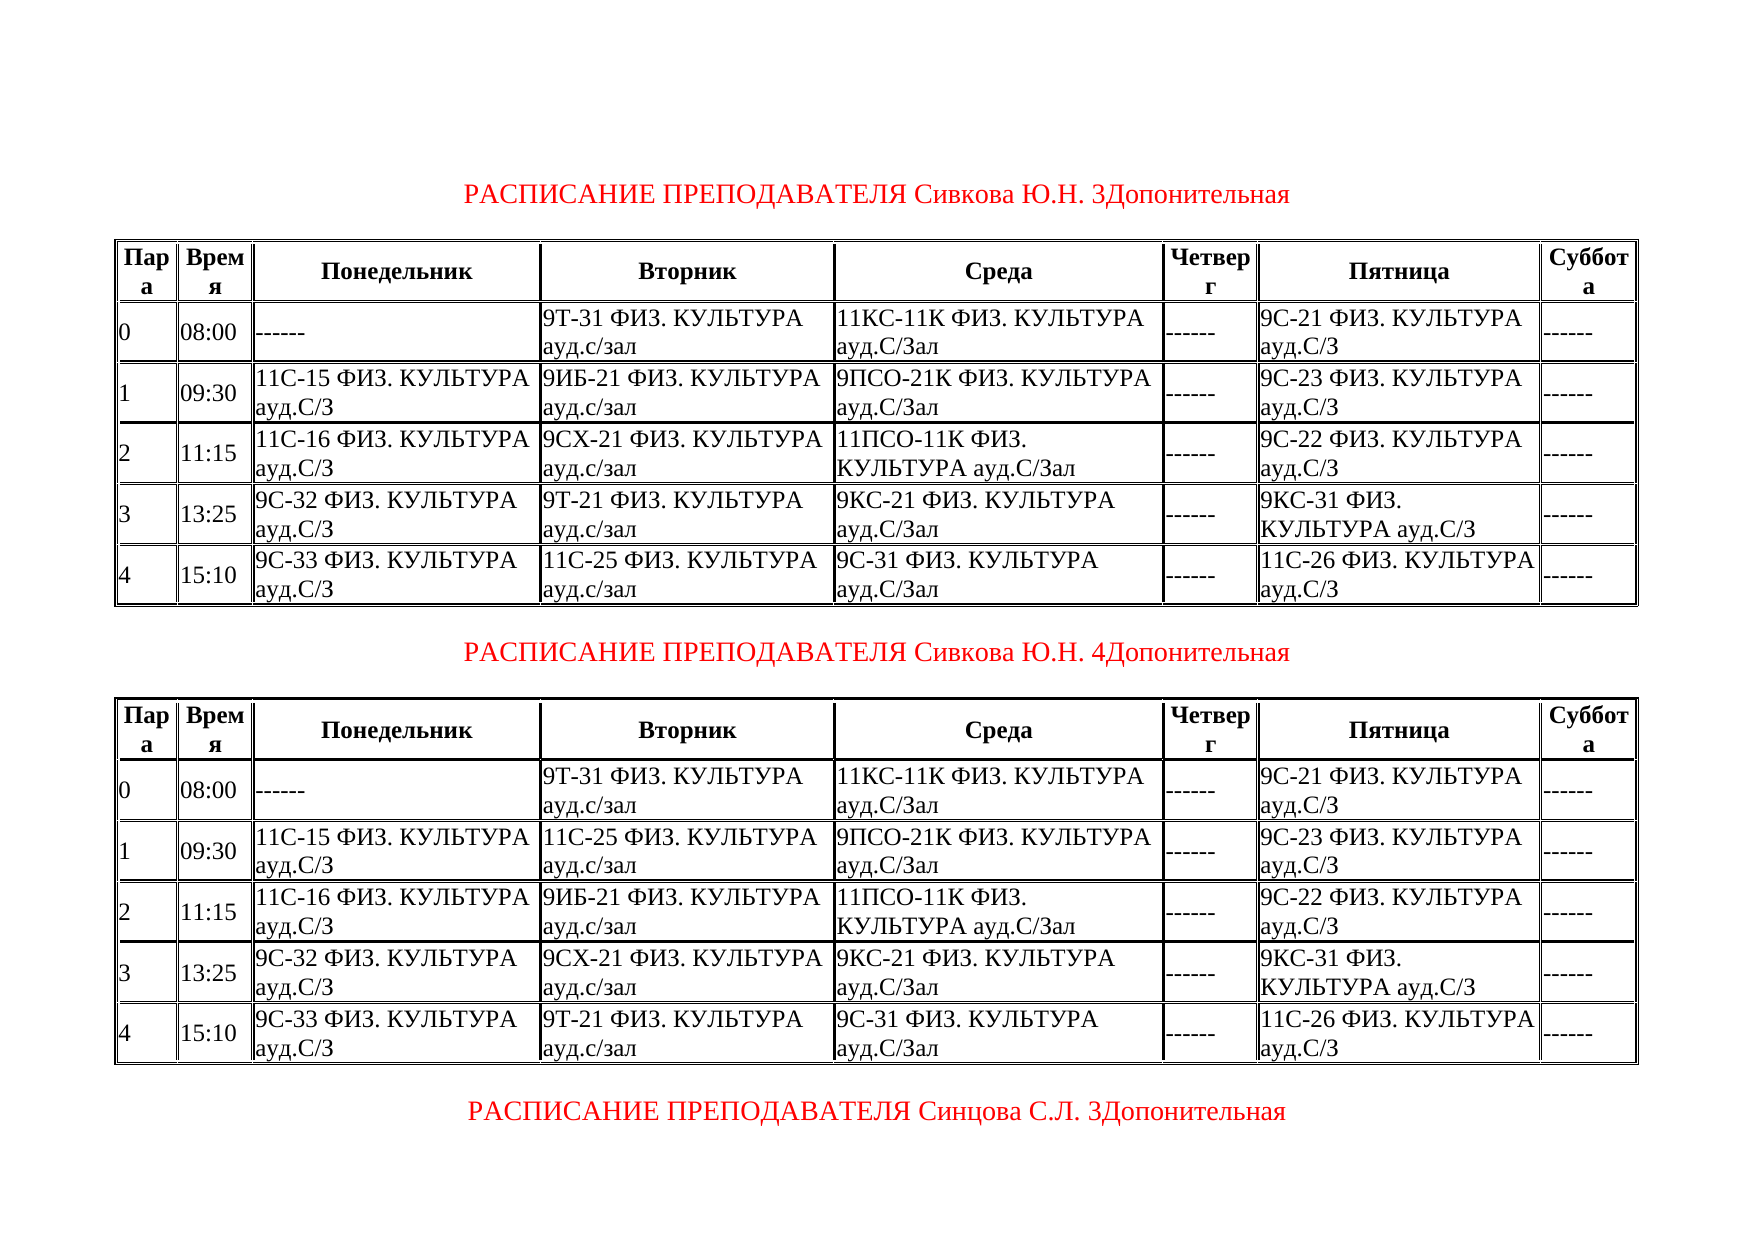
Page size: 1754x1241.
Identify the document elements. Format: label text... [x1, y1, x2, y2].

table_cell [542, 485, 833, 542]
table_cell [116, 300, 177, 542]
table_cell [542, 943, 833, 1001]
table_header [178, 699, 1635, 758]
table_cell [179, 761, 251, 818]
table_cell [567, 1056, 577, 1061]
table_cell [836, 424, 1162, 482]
text РАСПИСАНИЕ ПРЕПОДАВАТЕЛЯ Сивкова Ю.Н. 4Допонительная [118, 636, 1636, 668]
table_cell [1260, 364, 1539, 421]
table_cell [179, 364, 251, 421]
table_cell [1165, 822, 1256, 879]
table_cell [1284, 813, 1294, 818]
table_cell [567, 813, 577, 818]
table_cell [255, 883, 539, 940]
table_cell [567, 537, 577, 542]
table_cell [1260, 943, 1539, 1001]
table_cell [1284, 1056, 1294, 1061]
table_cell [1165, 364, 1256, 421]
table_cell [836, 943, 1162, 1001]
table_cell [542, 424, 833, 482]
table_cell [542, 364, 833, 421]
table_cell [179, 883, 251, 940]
text РАСПИСАНИЕ ПРЕПОДАВАТЕЛЯ Синцова С.Л. 3Допонительная [118, 1094, 1636, 1126]
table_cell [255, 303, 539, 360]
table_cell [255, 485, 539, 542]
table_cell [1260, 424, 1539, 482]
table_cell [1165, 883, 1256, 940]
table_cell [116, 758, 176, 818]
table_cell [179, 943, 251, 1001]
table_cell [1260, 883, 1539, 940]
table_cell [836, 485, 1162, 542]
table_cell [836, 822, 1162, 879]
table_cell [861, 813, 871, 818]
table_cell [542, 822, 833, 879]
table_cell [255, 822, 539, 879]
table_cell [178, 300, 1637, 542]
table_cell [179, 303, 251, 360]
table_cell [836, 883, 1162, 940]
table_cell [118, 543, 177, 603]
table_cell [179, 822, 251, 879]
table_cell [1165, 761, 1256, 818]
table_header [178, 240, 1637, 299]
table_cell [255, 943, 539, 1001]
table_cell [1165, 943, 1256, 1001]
text РАСПИСАНИЕ ПРЕПОДАВАТЕЛЯ Сивкова Ю.Н. 3Допонительная [118, 177, 1636, 209]
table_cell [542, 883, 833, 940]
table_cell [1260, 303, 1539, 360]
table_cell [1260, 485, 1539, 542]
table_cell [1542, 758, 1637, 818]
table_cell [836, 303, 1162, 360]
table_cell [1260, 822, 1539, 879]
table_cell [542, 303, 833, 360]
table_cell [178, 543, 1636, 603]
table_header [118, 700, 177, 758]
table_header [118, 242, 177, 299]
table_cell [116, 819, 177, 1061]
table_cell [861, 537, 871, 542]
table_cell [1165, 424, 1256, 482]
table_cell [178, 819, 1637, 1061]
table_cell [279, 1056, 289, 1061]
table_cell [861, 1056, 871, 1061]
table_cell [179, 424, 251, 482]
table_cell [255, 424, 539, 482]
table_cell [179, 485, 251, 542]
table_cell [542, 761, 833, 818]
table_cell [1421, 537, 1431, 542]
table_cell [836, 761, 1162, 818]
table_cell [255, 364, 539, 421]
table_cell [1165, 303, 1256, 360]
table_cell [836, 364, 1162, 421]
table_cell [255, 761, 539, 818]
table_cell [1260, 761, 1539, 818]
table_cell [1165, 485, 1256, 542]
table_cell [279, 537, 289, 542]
